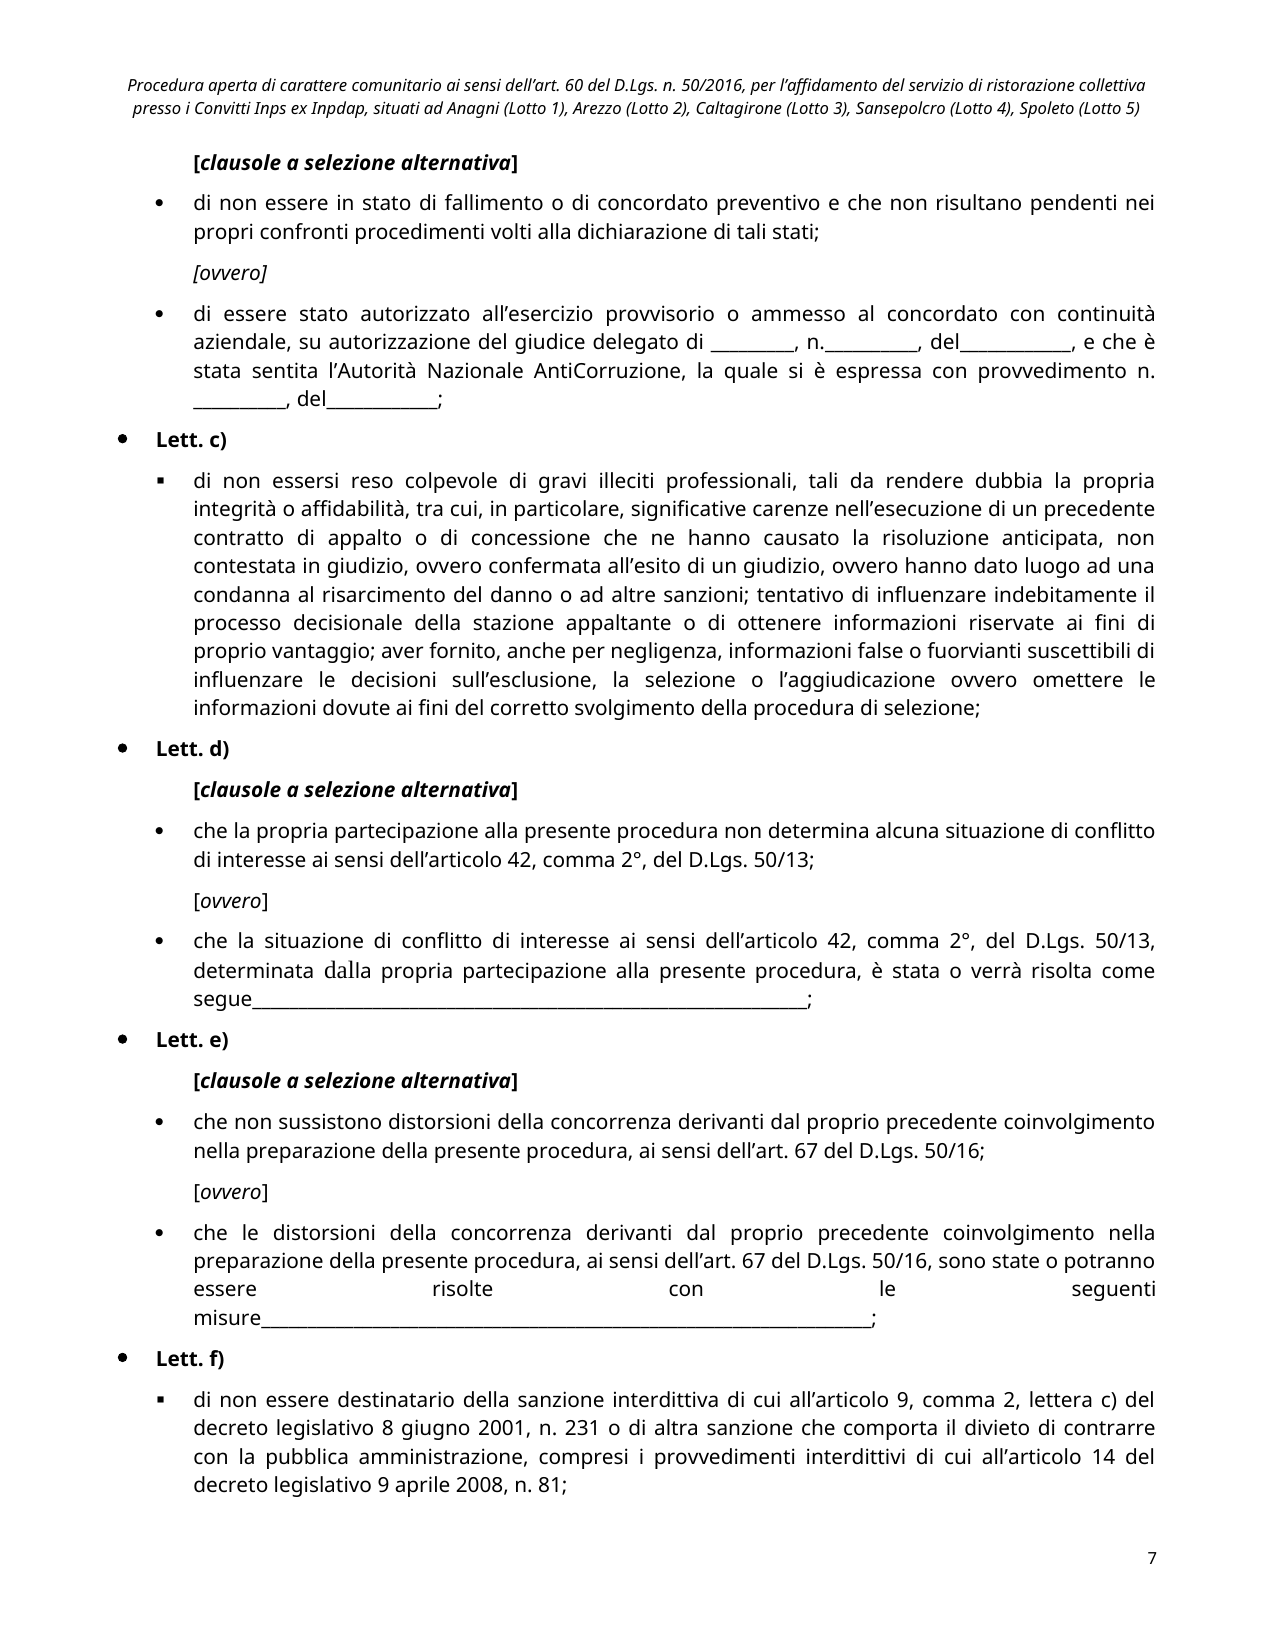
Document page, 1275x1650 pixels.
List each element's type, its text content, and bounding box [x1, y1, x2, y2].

list che la situazione di conflitto di interesse ai sensi dell’articolo 42, comma 2°, del D.Lgs. 50/13, determinata dalla propria partecipazione alla presente procedura, è stata o verrà risolta come segue____________________________________________________________; [156, 927, 1157, 1013]
text [clausole a selezione alternativa] [118, 775, 1157, 804]
text [clausole a selezione alternativa] [118, 1066, 1157, 1095]
list Lett. c) [118, 425, 1157, 453]
list di non essere in stato di fallimento o di concordato preventivo e che non risultano pendenti nei propri confronti procedimenti volti alla dichiarazione di tali stati; [156, 188, 1157, 245]
list di non essersi reso colpevole di gravi illeciti professionali, tali da rendere dubbia la propria integrità o affidabilità, tra cui, in particolare, significative carenze nell’esecuzione di un precedente contratto di appalto o di concessione che ne hanno causato la risoluzione anticipata, non contestata in giudizio, ovvero confermata all’esito di un giudizio, ovvero hanno dato luogo ad una condanna al risarcimento del danno o ad altre sanzioni; tentativo di influenzare indebitamente il processo decisionale della stazione appaltante o di ottenere informazioni riservate ai fini di proprio vantaggio; aver fornito, anche per negligenza, informazioni false o fuorvianti suscettibili di influenzare le decisioni sull’esclusione, la selezione o l’aggiudicazione ovvero omettere le informazioni dovute ai fini del corretto svolgimento della procedura di selezione; [156, 466, 1157, 722]
text [clausole a selezione alternativa] [118, 148, 1157, 176]
list che la propria partecipazione alla presente procedura non determina alcuna situazione di conflitto di interesse ai sensi dell’articolo 42, comma 2°, del D.Lgs. 50/13; [156, 816, 1157, 873]
list di essere stato autorizzato all’esercizio provvisorio o ammesso al concordato con continuità aziendale, su autorizzazione del giudice delegato di _________, n.__________, del____________, e che è stata sentita l’Autorità Nazionale AntiCorruzione, la quale si è espressa con provvedimento n. __________, del____________; [156, 299, 1157, 413]
list Lett. f) [118, 1344, 1157, 1372]
text [ovvero] [156, 1177, 1157, 1205]
text [ovvero] [156, 886, 1157, 914]
list che le distorsioni della concorrenza derivanti dal proprio precedente coinvolgimento nella preparazione della presente procedura, ai sensi dell’art. 67 del D.Lgs. 50/16, sono state o potranno essere risolte con le seguenti misure__________________________________________________________________; [156, 1218, 1157, 1331]
list Lett. d) [118, 734, 1157, 763]
text [ovvero] [156, 258, 1157, 286]
list di non essere destinatario della sanzione interdittiva di cui all’articolo 9, comma 2, lettera c) del decreto legislativo 8 giugno 2001, n. 231 o di altra sanzione che comporta il divieto di contrarre con la pubblica amministrazione, compresi i provvedimenti interdittivi di cui all’articolo 14 del decreto legislativo 9 aprile 2008, n. 81; [156, 1385, 1157, 1499]
list Lett. e) [118, 1026, 1157, 1054]
list che non sussistono distorsioni della concorrenza derivanti dal proprio precedente coinvolgimento nella preparazione della presente procedura, ai sensi dell’art. 67 del D.Lgs. 50/16; [156, 1107, 1157, 1164]
